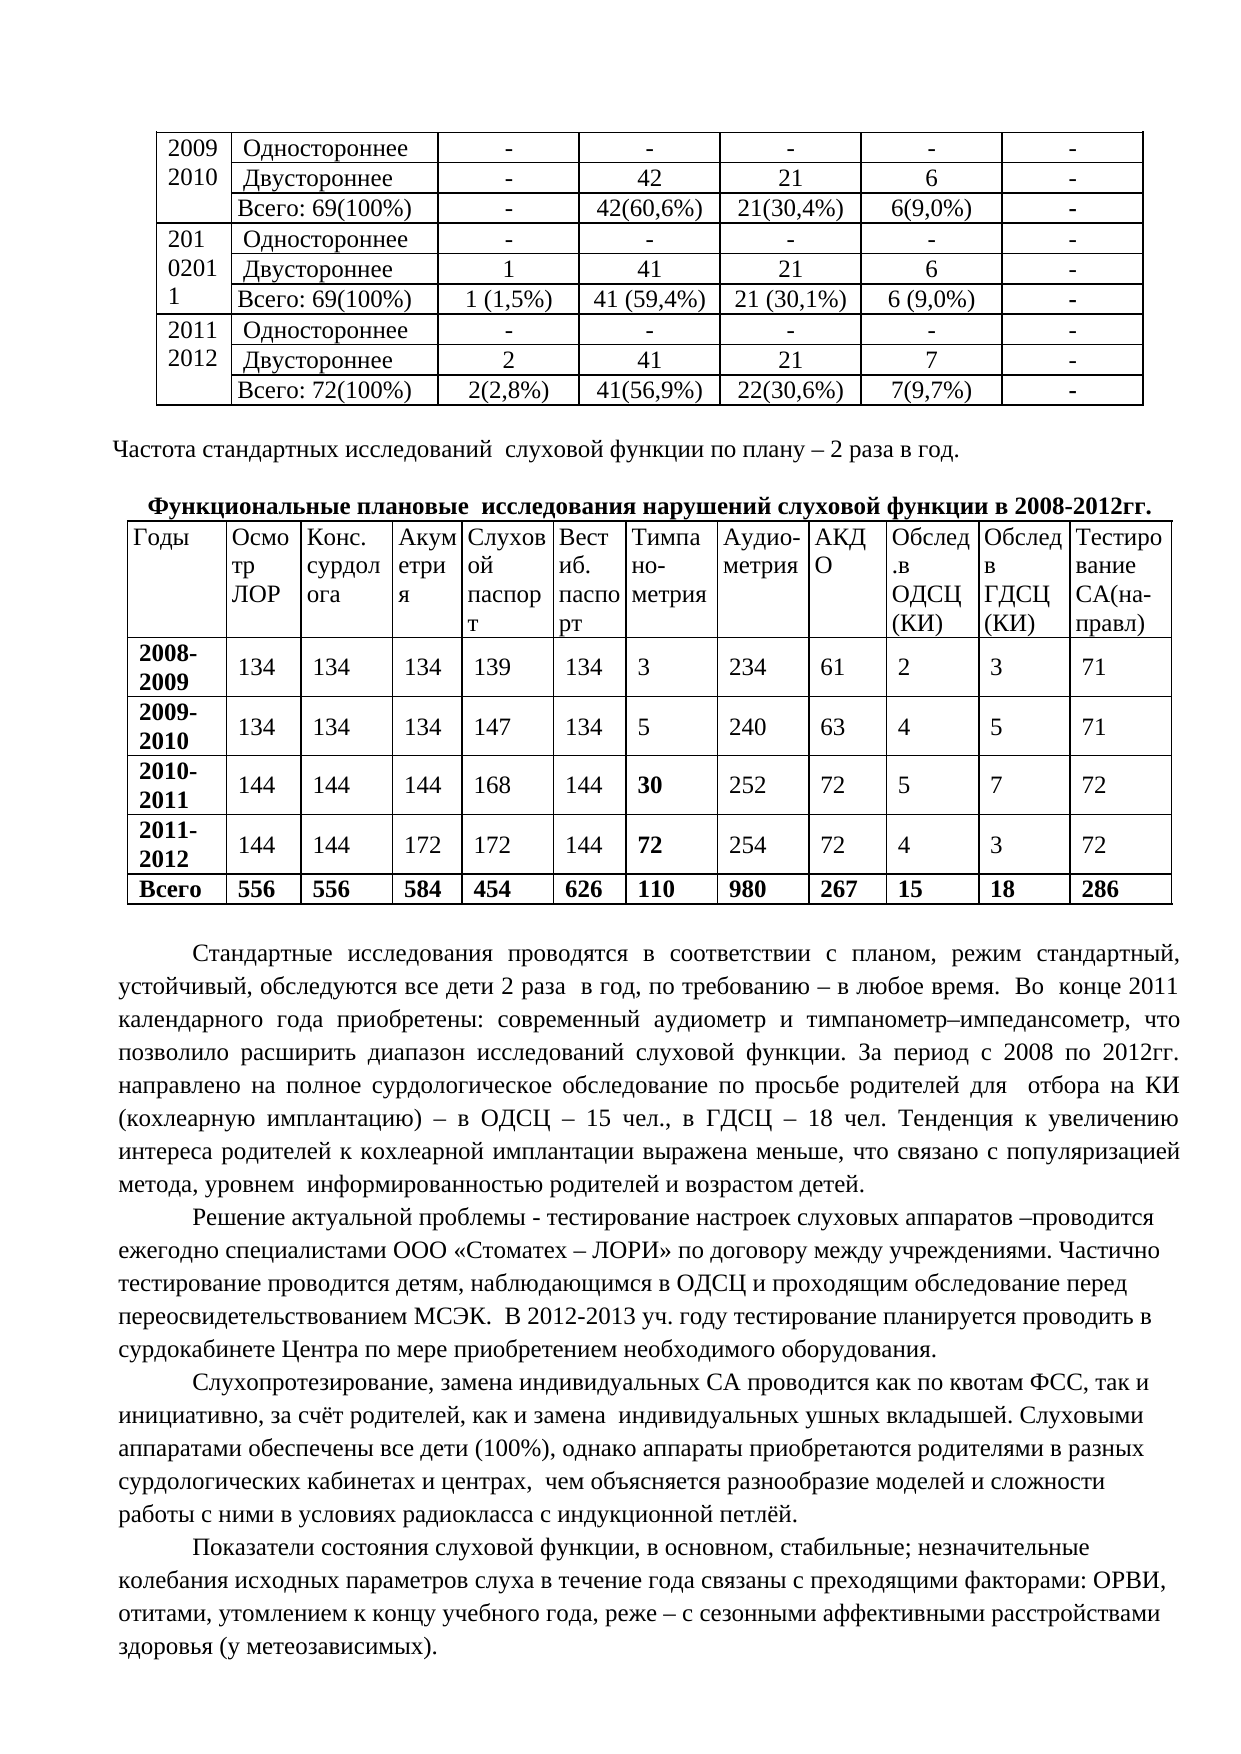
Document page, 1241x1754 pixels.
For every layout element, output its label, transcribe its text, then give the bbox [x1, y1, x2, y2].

table_cell 7 [862, 345, 1001, 374]
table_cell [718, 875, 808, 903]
table_cell 2(2,8%) [439, 376, 578, 404]
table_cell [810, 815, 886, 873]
table_cell - [1003, 376, 1142, 404]
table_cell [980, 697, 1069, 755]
table_cell 41 [580, 345, 719, 374]
table_cell 5 [627, 697, 717, 755]
table_header Вестиб. паспорт [554, 522, 625, 637]
table_cell 20102011 [157, 224, 231, 313]
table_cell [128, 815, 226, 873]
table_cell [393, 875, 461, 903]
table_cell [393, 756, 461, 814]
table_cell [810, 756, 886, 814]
table_cell - [1003, 224, 1142, 253]
table_cell 134 [302, 638, 392, 696]
table_cell - [580, 315, 719, 343]
table_cell Одностороннее [232, 133, 437, 162]
table_cell 6(9,0%) [862, 194, 1001, 222]
table_cell 1 [439, 254, 578, 283]
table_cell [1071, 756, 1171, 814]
table_cell 71 [1071, 638, 1171, 696]
table_cell 134 [227, 638, 300, 696]
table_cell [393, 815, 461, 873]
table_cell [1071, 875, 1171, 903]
table_cell - [580, 224, 719, 253]
table_cell 6 [862, 254, 1001, 283]
table_header Осмотр ЛОР [227, 522, 300, 637]
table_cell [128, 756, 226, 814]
table_header Обслед в ГДСЦ (КИ) [980, 522, 1069, 637]
table_cell 21 (30,1%) [721, 285, 860, 313]
table_cell - [721, 224, 860, 253]
table_cell - [862, 315, 1001, 343]
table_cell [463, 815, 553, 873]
table_header Аудио- метрия [718, 522, 808, 637]
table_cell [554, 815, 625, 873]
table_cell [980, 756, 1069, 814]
table_cell Всего: 69(100%) [232, 285, 437, 313]
table_cell - [1003, 133, 1142, 162]
table_cell 2 [439, 345, 578, 374]
text Показатели состояния слуховой функции, в основном, стабильные; незначительные колебания исходных параметров слуха в течение года связаны с преходящими факторами: ОРВИ, отитами, утомлением к концу учебного года, реже – с сезонными аффективными расстройствами здоровья (у метеозависимых). [118, 1532, 1181, 1660]
table_cell 21 [721, 345, 860, 374]
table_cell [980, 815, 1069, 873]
table_cell Всего: 69(100%) [232, 194, 437, 222]
table_cell 21(30,4%) [721, 194, 860, 222]
table_cell Одностороннее [232, 315, 437, 343]
table_cell 22(30,6%) [721, 376, 860, 404]
table_cell - [1003, 285, 1142, 313]
table_cell 240 [718, 697, 808, 755]
table_cell - [439, 133, 578, 162]
table_cell 139 [463, 638, 553, 696]
table_cell - [721, 133, 860, 162]
table_cell Двустороннее [232, 163, 437, 192]
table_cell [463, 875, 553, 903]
table_cell 41 (59,4%) [580, 285, 719, 313]
table_cell 2011 2012 [157, 315, 231, 404]
table_cell - [1003, 345, 1142, 374]
table_cell Двустороннее [232, 254, 437, 283]
table_cell 134 [393, 697, 461, 755]
text Стандартные исследования проводятся в соответствии с планом, режим стандартный, устойчивый, обследуются все дети 2 раза в год, по требованию – в любое время. Во конце 2011 календарного года приобретены: современный аудиометр и тимпанометр–импедансометр, что позволило расширить диапазон исследований слуховой функции. За период с 2008 по 2012гг. направлено на полное сурдологическое обследование по просьбе родителей для отбора на КИ (кохлеарную имплантацию) – в ОДСЦ – 15 чел., в ГДСЦ – 18 чел. Тенденция к увеличению интереса родителей к кохлеарной имплантации выражена меньше, что связано с популяризацией метода, уровнем информированностью родителей и возрастом детей. [118, 938, 1181, 1198]
table_cell 3 [627, 638, 717, 696]
table_cell 2 [887, 638, 978, 696]
table_header Конс. сурдолога [302, 522, 392, 637]
table_cell 2009 2010 [157, 133, 231, 222]
table_header АКДО [810, 522, 886, 637]
text Частота стандартных исследований слуховой функции по плану – 2 раза в год. [112, 434, 1187, 462]
table_cell 41 [580, 254, 719, 283]
table_cell 42 [580, 163, 719, 192]
table_cell - [439, 163, 578, 192]
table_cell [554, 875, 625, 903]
table_cell 6 [862, 163, 1001, 192]
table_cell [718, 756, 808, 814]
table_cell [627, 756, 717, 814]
table_header Годы [128, 522, 226, 637]
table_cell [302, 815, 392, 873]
table_cell 134 [302, 697, 392, 755]
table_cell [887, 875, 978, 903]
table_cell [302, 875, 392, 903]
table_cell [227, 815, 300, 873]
table_cell - [862, 133, 1001, 162]
table_cell - [439, 224, 578, 253]
table_cell 134 [227, 697, 300, 755]
table_cell - [1003, 254, 1142, 283]
table_cell 6 (9,0%) [862, 285, 1001, 313]
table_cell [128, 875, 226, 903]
table_cell - [721, 315, 860, 343]
table_cell 21 [721, 163, 860, 192]
table_cell 21 [721, 254, 860, 283]
table_cell 63 [810, 697, 886, 755]
table_cell 4 [887, 697, 978, 755]
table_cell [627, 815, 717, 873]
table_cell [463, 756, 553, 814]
table_cell 41(56,9%) [580, 376, 719, 404]
table_cell Всего: 72(100%) [232, 376, 437, 404]
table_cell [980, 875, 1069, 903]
text Слухопротезирование, замена индивидуальных СА проводится как по квотам ФСС, так и инициативно, за счёт родителей, как и замена индивидуальных ушных вкладышей. Слуховыми аппаратами обеспечены все дети (100%), однако аппараты приобретаются родителями в разных сурдологических кабинетах и центрах, чем объясняется разнообразие моделей и сложности работы с ними в условиях радиокласса с индукционной петлёй. [118, 1367, 1181, 1528]
table_cell 61 [810, 638, 886, 696]
table_cell 2008-2009 [128, 638, 226, 696]
table_header Обслед.в ОДСЦ (КИ) [887, 522, 978, 637]
table_cell Одностороннее [232, 224, 437, 253]
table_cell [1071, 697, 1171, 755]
table_cell 134 [393, 638, 461, 696]
table_cell 134 [554, 638, 625, 696]
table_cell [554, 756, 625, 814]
table_cell - [439, 194, 578, 222]
table_cell - [439, 315, 578, 343]
table_cell 1 (1,5%) [439, 285, 578, 313]
table_cell Двустороннее [232, 345, 437, 374]
table_cell 3 [980, 638, 1069, 696]
table_cell 7(9,7%) [862, 376, 1001, 404]
text Решение актуальной проблемы - тестирование настроек слуховых аппаратов –проводится ежегодно специалистами ООО «Стоматех – ЛОРИ» по договору между учреждениями. Частично тестирование проводится детям, наблюдающимся в ОДСЦ и проходящим обследование перед переосвидетельствованием МСЭК. В 2012-2013 уч. году тестирование планируется проводить в сурдокабинете Центра по мере приобретением необходимого оборудования. [118, 1202, 1181, 1363]
table_cell - [1003, 315, 1142, 343]
table_cell - [580, 133, 719, 162]
table_cell 147 [463, 697, 553, 755]
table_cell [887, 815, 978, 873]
table_header Слуховой паспорт [463, 522, 553, 637]
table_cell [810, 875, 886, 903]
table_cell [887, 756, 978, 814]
table_cell - [1003, 163, 1142, 192]
table_header Тимпано-метрия [627, 522, 717, 637]
table_cell 234 [718, 638, 808, 696]
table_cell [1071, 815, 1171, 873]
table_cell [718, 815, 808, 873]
table_cell - [1003, 194, 1142, 222]
table_cell 134 [554, 697, 625, 755]
text Функциональные плановые исследования нарушений слуховой функции в 2008-2012гг. [112, 491, 1187, 520]
table_cell 2009-2010 [128, 697, 226, 755]
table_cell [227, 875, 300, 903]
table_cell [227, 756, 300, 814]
table_cell - [862, 224, 1001, 253]
table_header Акуметрия [393, 522, 461, 637]
table_cell 42(60,6%) [580, 194, 719, 222]
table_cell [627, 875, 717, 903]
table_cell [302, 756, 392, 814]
table_header Тестирование СА(на-правл) [1071, 522, 1171, 637]
